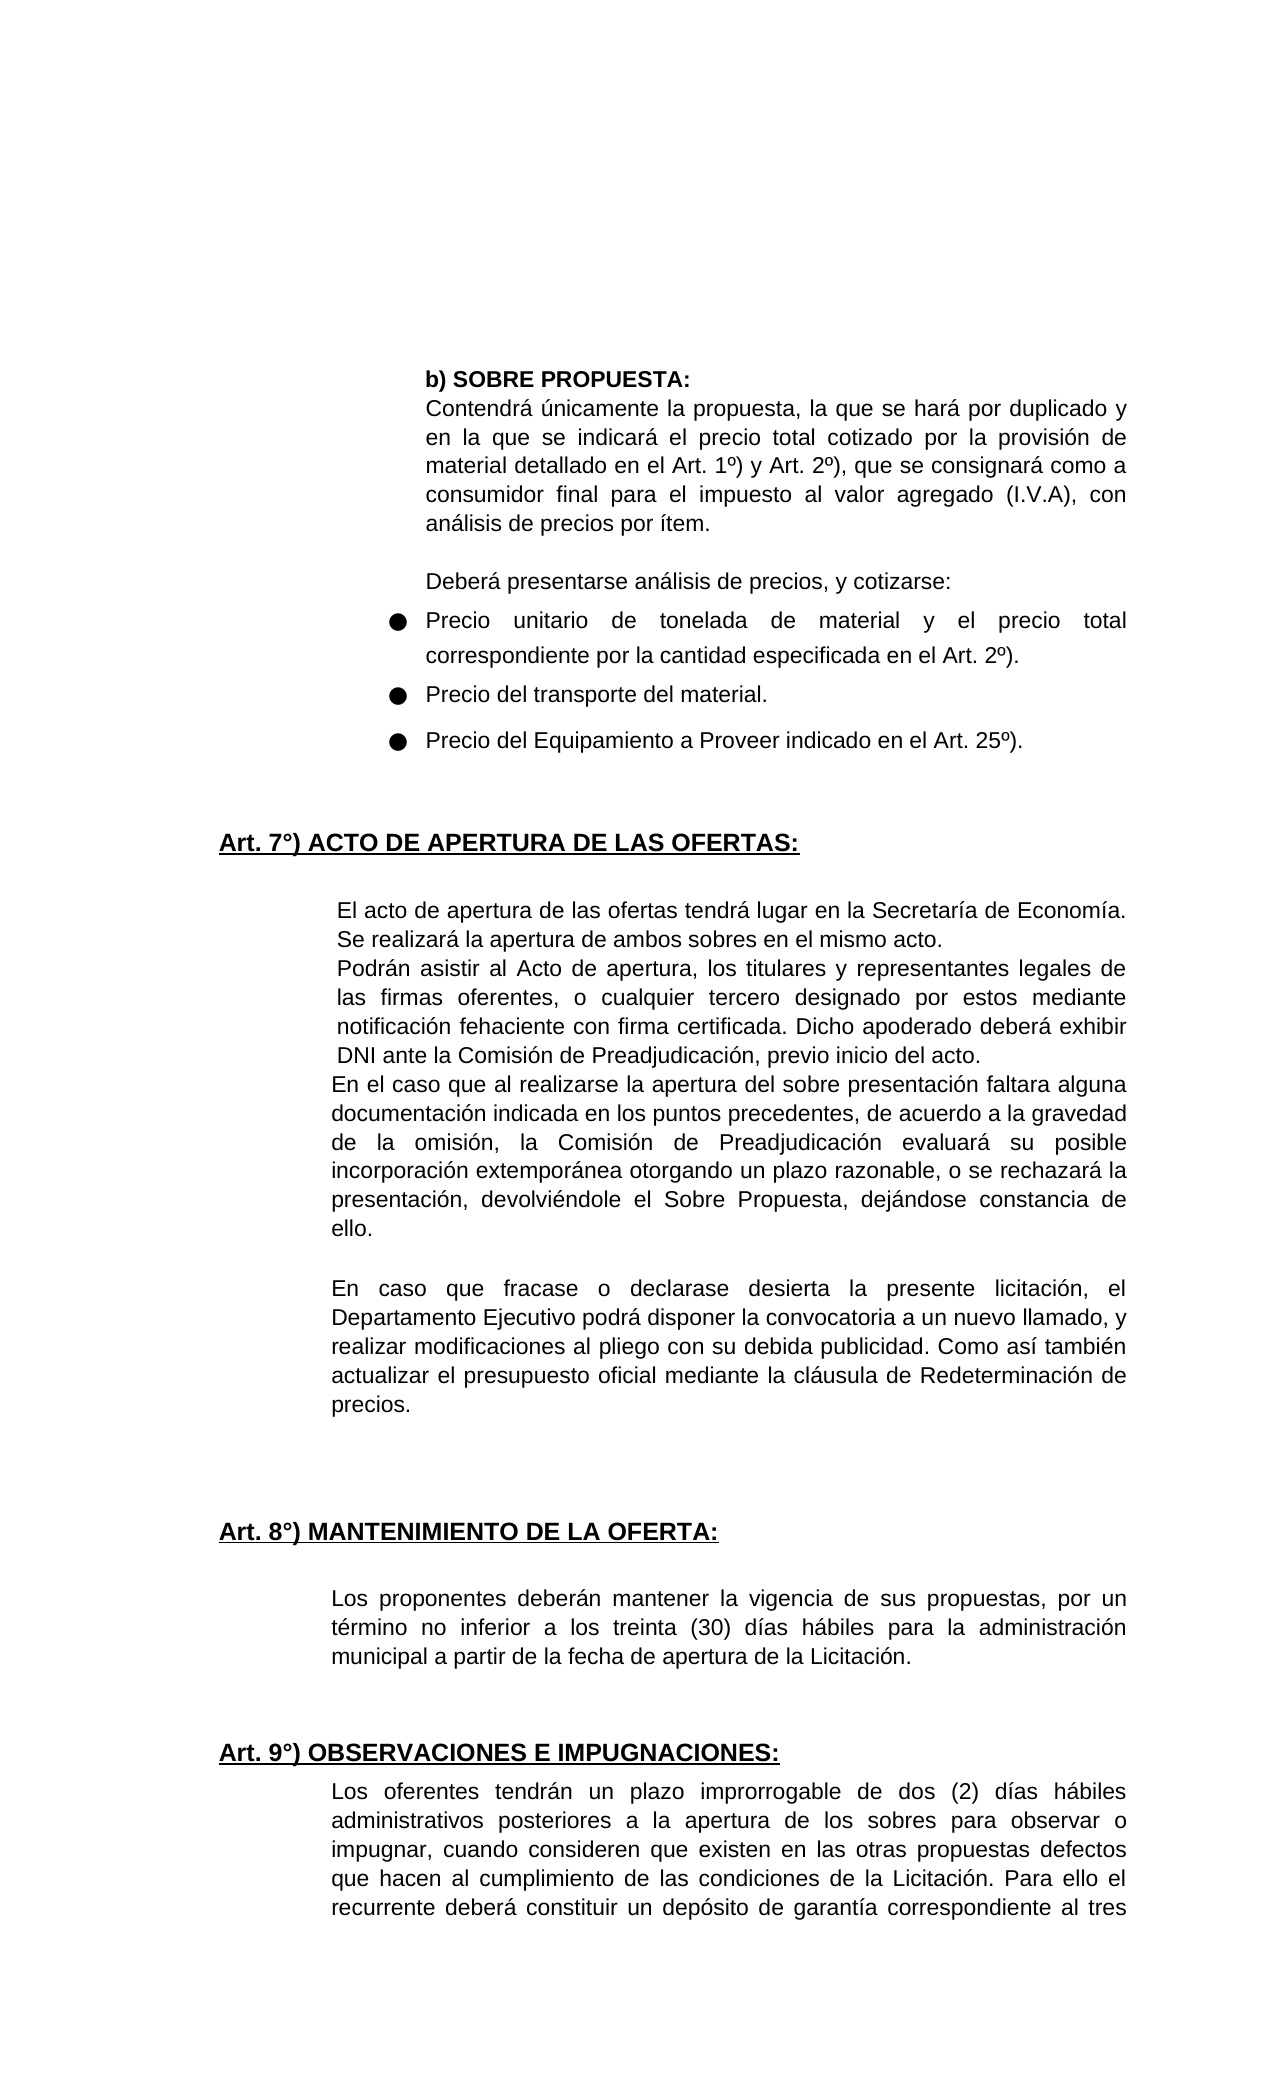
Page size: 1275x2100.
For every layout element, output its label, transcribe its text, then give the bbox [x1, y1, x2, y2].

list Precio del transporte del material. [388, 668, 1127, 715]
subtitle Art. 8°) MANTENIMIENTO DE LA OFERTA: [218, 1517, 1127, 1546]
text Contendrá únicamente la propuesta, la que se hará por duplicado y en la que se indicará el precio total cotizado por la provisión de material detallado en el Art. 1º) y Art. 2º), que se consignará como a consumidor final para el impuesto al valor agregado (I.V.A), con análisis de precios por ítem. [218, 394, 1127, 537]
text El acto de apertura de las ofertas tendrá lugar en la Secretaría de Economía. Se realizará la apertura de ambos sobres en el mismo acto. [337, 897, 1127, 952]
text Deberá presentarse análisis de precios, y cotizarse: [425, 568, 1127, 595]
text b) SOBRE PROPUESTA: [218, 366, 1127, 392]
text Los proponentes deberán mantener la vigencia de sus propuestas, por un término no inferior a los treinta (30) días hábiles para la administración municipal a partir de la fecha de apertura de la Licitación. [218, 1585, 1127, 1669]
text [331, 1778, 1127, 1920]
subtitle Art. 7°) ACTO DE APERTURA DE LAS OFERTAS: [218, 828, 1127, 857]
list Precio del Equipamiento a Proveer indicado en el Art. 25º). [388, 715, 1127, 762]
list Precio unitario de tonelada de material y el precio total correspondiente por la cantidad especificada en el Art. 2º). [388, 595, 1127, 668]
subtitle Art. 9°) OBSERVACIONES E IMPUGNACIONES: [218, 1738, 1127, 1767]
text En caso que fracase o declarase desierta la presente licitación, el Departamento Ejecutivo podrá disponer la convocatoria a un nuevo llamado, y realizar modificaciones al pliego con su debida publicidad. Como así también actualizar el presupuesto oficial mediante la cláusula de Redeterminación de precios. [218, 1275, 1127, 1417]
text Podrán asistir al Acto de apertura, los titulares y representantes legales de las firmas oferentes, o cualquier tercero designado por estos mediante notificación fehaciente con firma certificada. Dicho apoderado deberá exhibir DNI ante la Comisión de Preadjudicación, previo inicio del acto. [337, 955, 1127, 1068]
text En el caso que al realizarse la apertura del sobre presentación faltara alguna documentación indicada en los puntos precedentes, de acuerdo a la gravedad de la omisión, la Comisión de Preadjudicación evaluará su posible incorporación extemporánea otorgando un plazo razonable, o se rechazará la presentación, devolviéndole el Sobre Propuesta, dejándose constancia de ello. [218, 1071, 1127, 1242]
